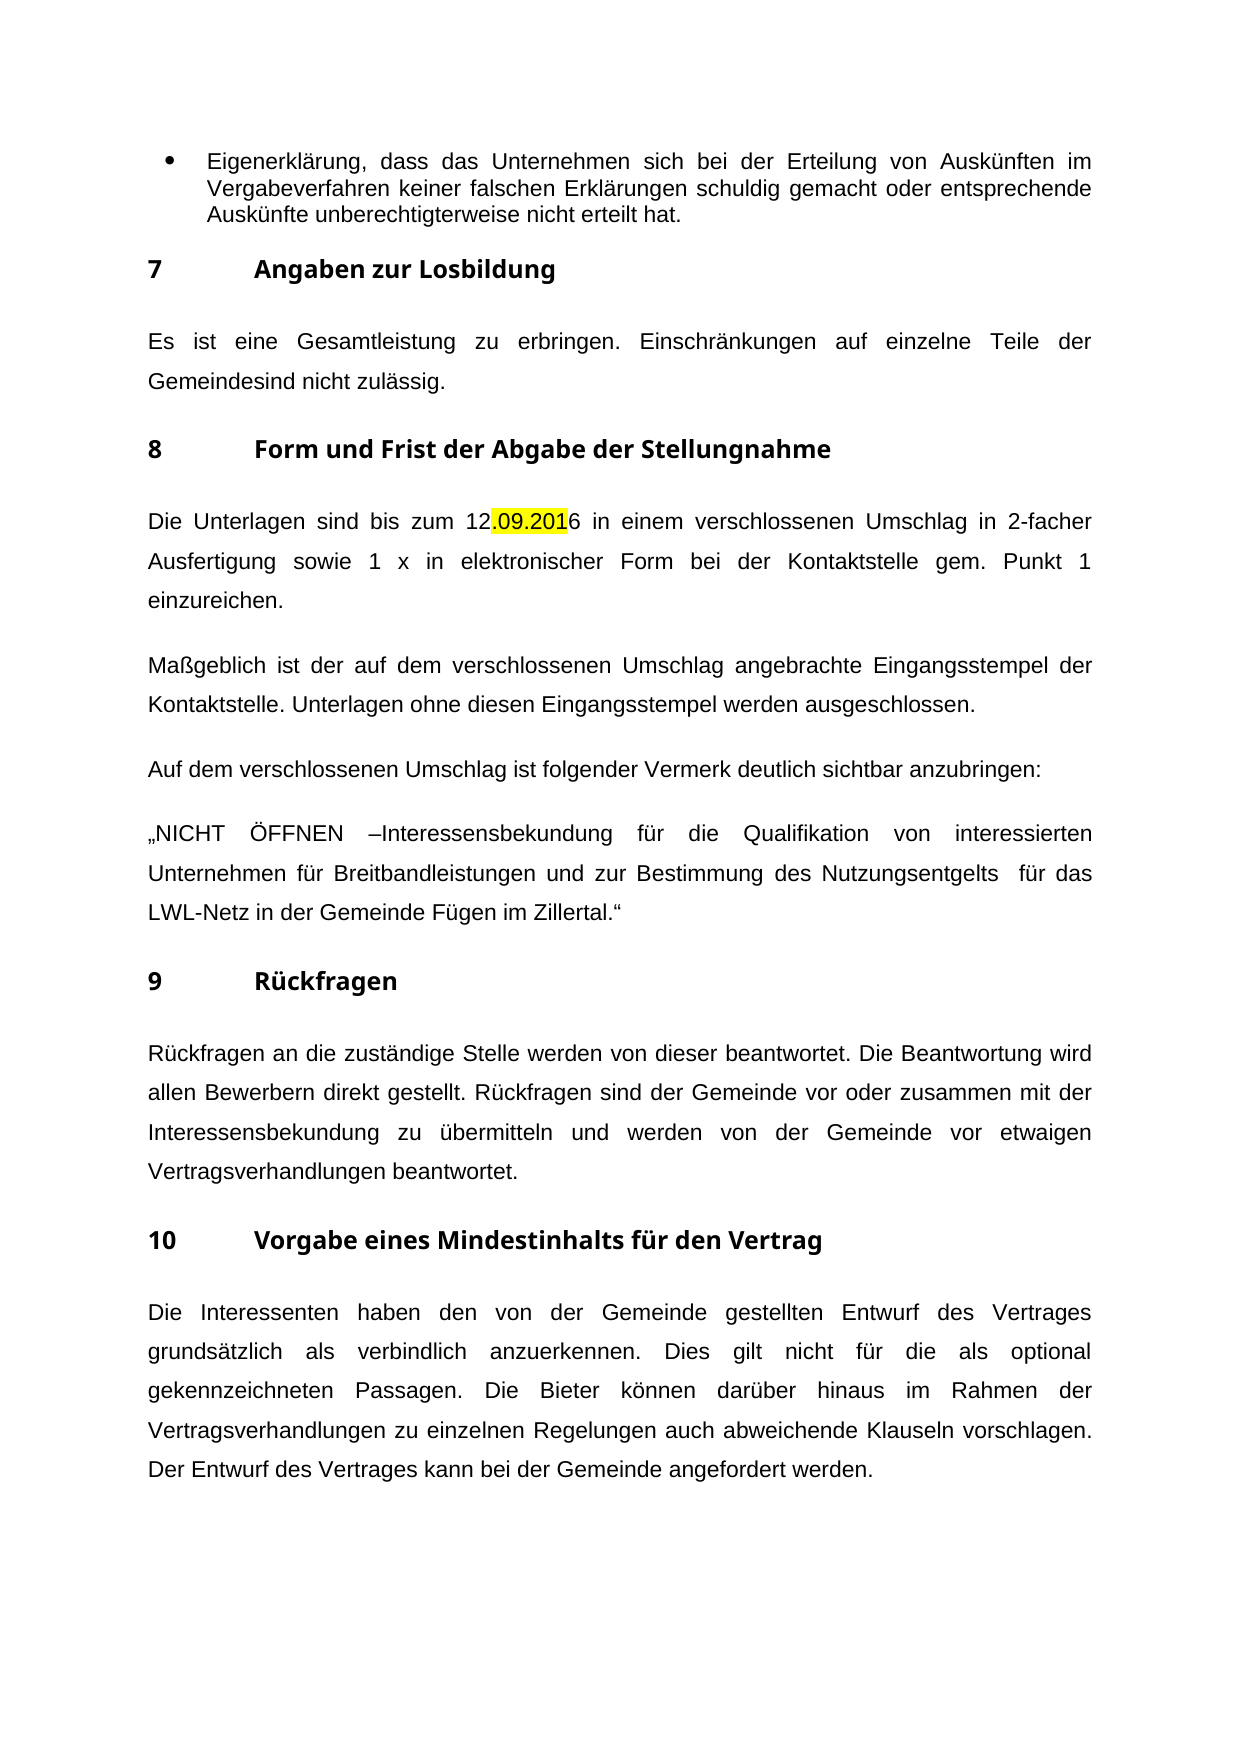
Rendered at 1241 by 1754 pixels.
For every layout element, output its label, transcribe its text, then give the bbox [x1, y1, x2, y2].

text Die Unterlagen sind bis zum 12.09.2016 in einem verschlossenen Umschlag in 2-facher Ausfertigung sowie 1 x in elektronischer Form bei der Kontaktstelle gem. Punkt 1 einzureichen. [148, 508, 1093, 613]
subtitle Vorgabe eines Mindestinhalts für den Vertrag [148, 1222, 1093, 1257]
text Es ist eine Gesamtleistung zu erbringen. Einschränkungen auf einzelne Teile der Gemeindesind nicht zulässig. [148, 328, 1093, 394]
text „NICHT ÖFFNEN –Interessensbekundung für die Qualifikation von interessierten Unternehmen für Breitbandleistungen und zur Bestimmung des Nutzungsentgelts für das LWL-Netz in der Gemeinde Fügen im Zillertal.“ [148, 820, 1093, 925]
text Rückfragen an die zuständige Stelle werden von dieser beantwortet. Die Beantwortung wird allen Bewerbern direkt gestellt. Rückfragen sind der Gemeinde vor oder zusammen mit der Interessensbekundung zu übermitteln und werden von der Gemeinde vor etwaigen Vertragsverhandlungen beantwortet. [148, 1039, 1093, 1184]
text Maßgeblich ist der auf dem verschlossenen Umschlag angebrachte Eingangsstempel der Kontaktstelle. Unterlagen ohne diesen Eingangsstempel werden ausgeschlossen. [148, 652, 1093, 717]
subtitle Angaben zur Losbildung [148, 252, 1093, 286]
subtitle Form und Frist der Abgabe der Stellungnahme [148, 432, 1093, 466]
text Die Interessenten haben den von der Gemeinde gestellten Entwurf des Vertrages grundsätzlich als verbindlich anzuerkennen. Dies gilt nicht für die als optional gekennzeichneten Passagen. Die Bieter können darüber hinaus im Rahmen der Vertragsverhandlungen zu einzelnen Regelungen auch abweichende Klauseln vorschlagen. Der Entwurf des Vertrages kann bei der Gemeinde angefordert werden. [148, 1298, 1093, 1483]
text Auf dem verschlossenen Umschlag ist folgender Vermerk deutlich sichtbar anzubringen: [148, 756, 1093, 782]
subtitle Rückfragen [148, 963, 1093, 998]
list Eigenerklärung, dass das Unternehmen sich bei der Erteilung von Auskünften im Vergabeverfahren keiner falschen Erklärungen schuldig gemacht oder entsprechende Auskünfte unberechtigterweise nicht erteilt hat. [165, 148, 1093, 227]
